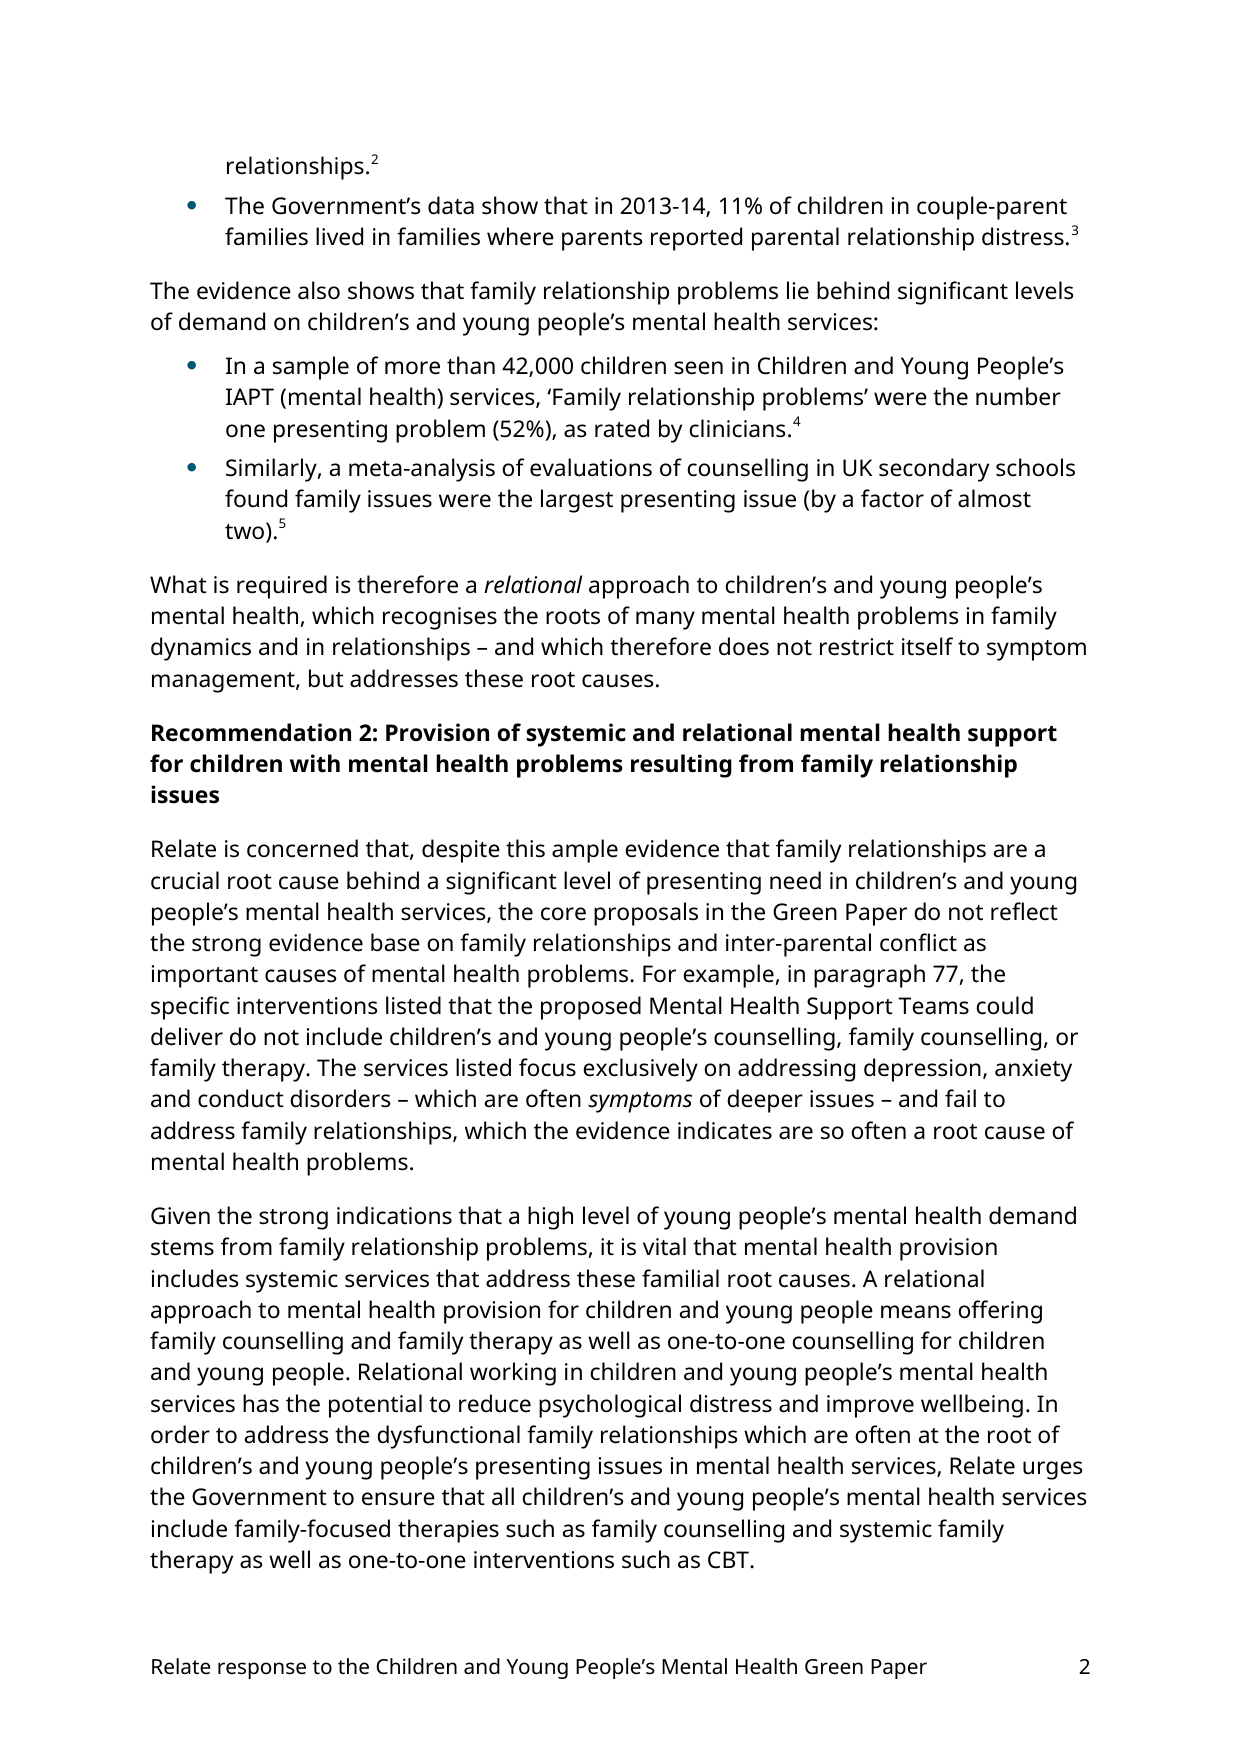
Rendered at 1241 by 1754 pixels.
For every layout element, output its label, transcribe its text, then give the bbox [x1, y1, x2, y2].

text What is required is therefore a relational approach to children’s and young people’s mental health, which recognises the roots of many mental health problems in family dynamics and in relationships – and which therefore does not restrict itself to symptom management, but addresses these root causes. [150, 569, 1090, 694]
text Relate is concerned that, despite this ample evidence that family relationships are a crucial root cause behind a significant level of presenting need in children’s and young people’s mental health services, the core proposals in the Green Paper do not reflect the strong evidence base on family relationships and inter-parental conflict as important causes of mental health problems. For example, in paragraph 77, the specific interventions listed that the proposed Mental Health Support Teams could deliver do not include children’s and young people’s counselling, family counselling, or family therapy. The services listed focus exclusively on addressing depression, anxiety and conduct disorders – which are often symptoms of deeper issues – and fail to address family relationships, which the evidence indicates are so often a root cause of mental health problems. [150, 833, 1090, 1177]
text The evidence also shows that family relationship problems lie behind significant levels of demand on children’s and young people’s mental health services: [150, 275, 1090, 337]
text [187, 150, 1090, 181]
text Similarly, a meta-analysis of evaluations of counselling in UK secondary schools found family issues were the largest presenting issue (by a factor of almost two). [187, 452, 1090, 546]
text Given the strong indications that a high level of young people’s mental health demand stems from family relationship problems, it is vital that mental health provision includes systemic services that address these familial root causes. A relational approach to mental health provision for children and young people means offering family counselling and family therapy as well as one-to-one counselling for children and young people. Relational working in children and young people’s mental health services has the potential to reduce psychological distress and improve wellbeing. In order to address the dysfunctional family relationships which are often at the root of children’s and young people’s presenting issues in mental health services, Relate urges the Government to ensure that all children’s and young people’s mental health services include family-focused therapies such as family counselling and systemic family therapy as well as one-to-one interventions such as CBT. [150, 1200, 1090, 1575]
text The Government’s data show that in 2013-14, 11% of children in couple-parent families lived in families where parents reported parental relationship distress. [187, 189, 1090, 252]
text Recommendation 2: Provision of systemic and relational mental health support for children with mental health problems resulting from family relationship issues [150, 717, 1090, 810]
text In a sample of more than 42,000 children seen in Children and Young People’s IAPT (mental health) services, ‘Family relationship problems’ were the number one presenting problem (52%), as rated by clinicians. [187, 350, 1090, 444]
